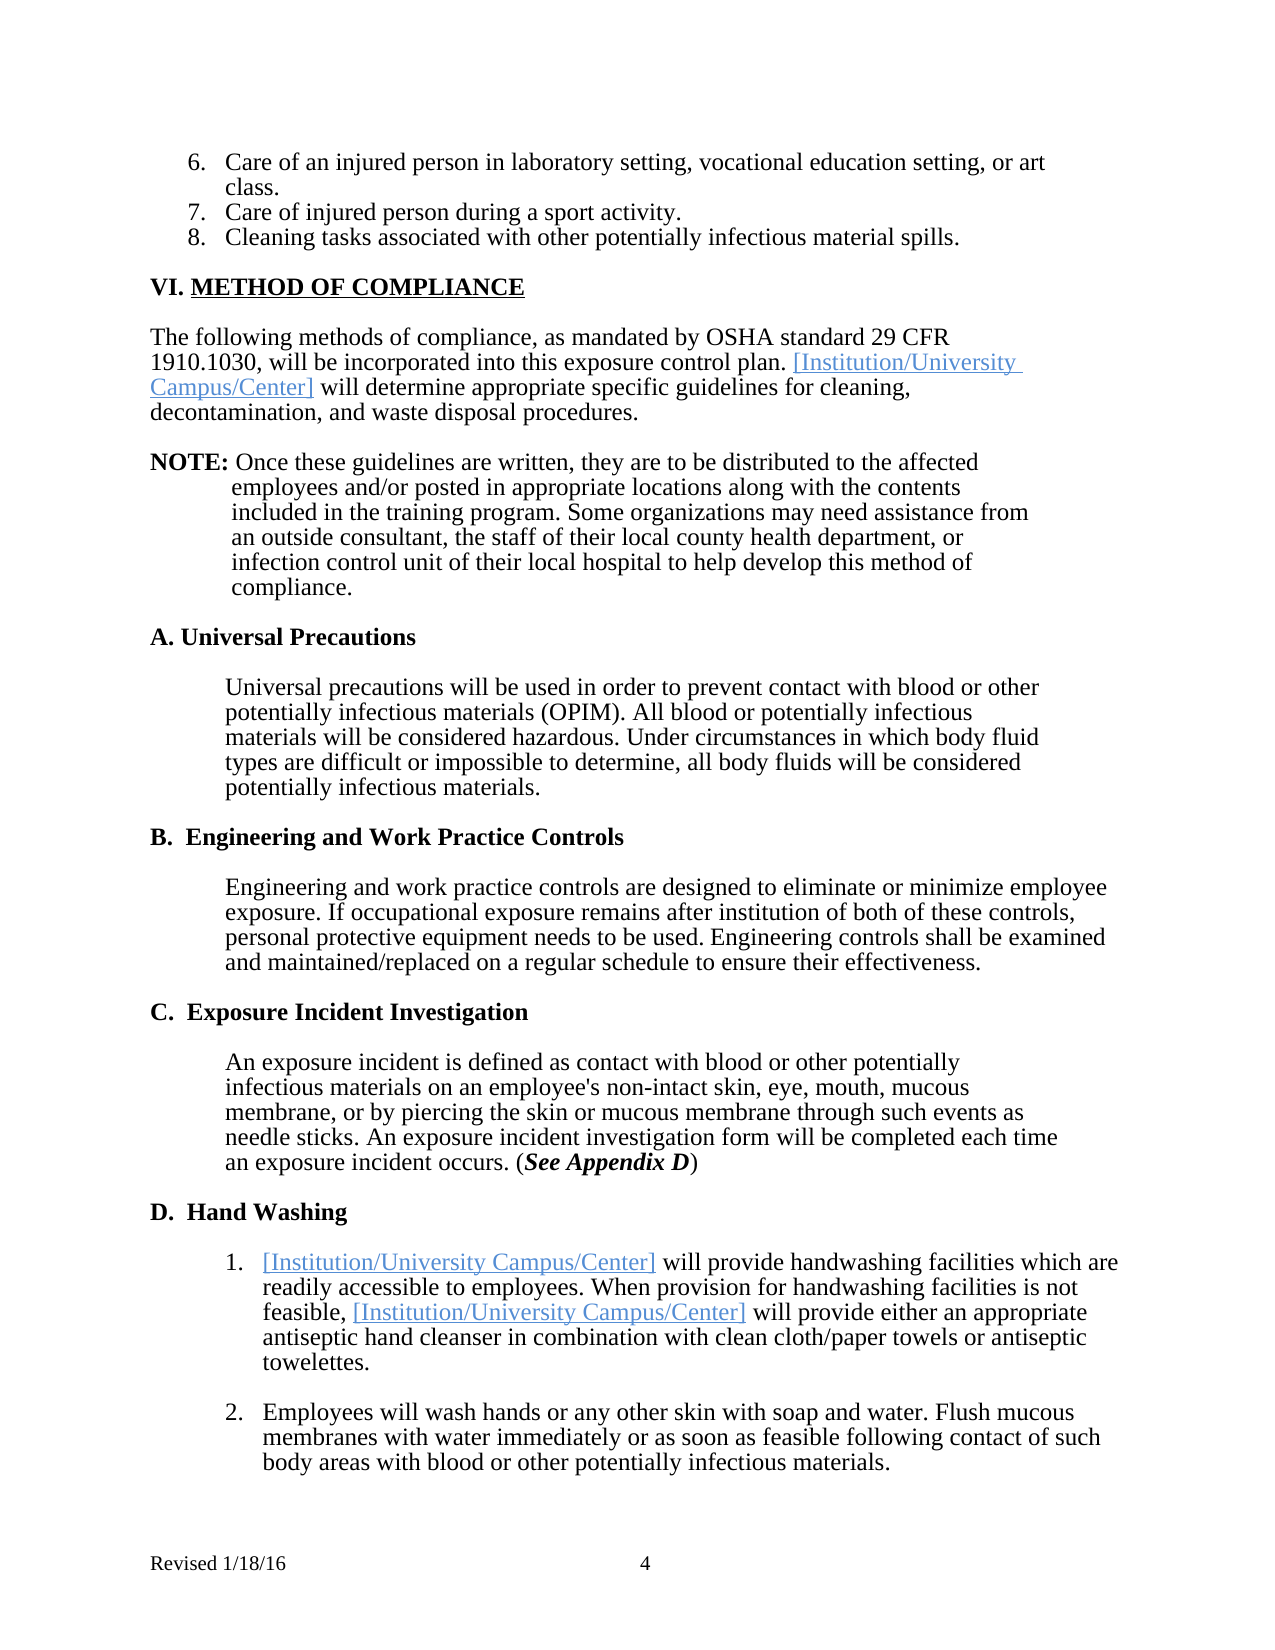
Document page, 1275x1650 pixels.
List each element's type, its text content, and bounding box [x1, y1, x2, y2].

text B. Engineering and Work Practice Controls [150, 825, 1140, 850]
text VI. METHOD OF COMPLIANCE [150, 275, 1065, 300]
list Care of an injured person in laboratory setting, vocational education setting, or art class. [187, 150, 1065, 200]
text infection control unit of their local hospital to help develop this method of [150, 550, 1065, 575]
text D. Hand Washing [150, 1200, 1065, 1225]
text Engineering and work practice controls are designed to eliminate or minimize employee exposure. If occupational exposure remains after institution of both of these controls, personal protective equipment needs to be used. Engineering controls shall be examined and maintained/replaced on a regular schedule to ensure their effectiveness. [225, 875, 1140, 975]
text employees and/or posted in appropriate locations along with the contents [150, 475, 1065, 500]
list Employees will wash hands or any other skin with soap and water. Flush mucous membranes with water immediately or as soon as feasible following contact of such body areas with blood or other potentially infectious materials. [225, 1400, 1140, 1475]
list Cleaning tasks associated with other potentially infectious material spills. [187, 225, 1065, 250]
list Care of injured person during a sport activity. [187, 200, 1065, 225]
text The following methods of compliance, as mandated by OSHA standard 29 CFR 1910.1030, will be incorporated into this exposure control plan. [Institution/University Campus/Center] will determine appropriate specific guidelines for cleaning, decontamination, and waste disposal procedures. [150, 325, 1065, 425]
text C. Exposure Incident Investigation [150, 1000, 1065, 1025]
text An exposure incident is defined as contact with blood or other potentially infectious materials on an employee's non-intact skin, eye, mouth, mucous membrane, or by piercing the skin or mucous membrane through such events as needle sticks. An exposure incident investigation form will be completed each time an exposure incident occurs. (See Appendix D) [225, 1050, 1065, 1175]
text included in the training program. Some organizations may need assistance from [150, 500, 1065, 525]
text an outside consultant, the staff of their local county health department, or [150, 525, 1065, 550]
text Universal precautions will be used in order to prevent contact with blood or other potentially infectious materials (OPIM). All blood or potentially infectious materials will be considered hazardous. Under circumstances in which body fluid types are difficult or impossible to determine, all body fluids will be considered potentially infectious materials. [225, 675, 1065, 800]
text NOTE: Once these guidelines are written, they are to be distributed to the affected [150, 450, 1065, 475]
text compliance. [150, 575, 1065, 600]
list [Institution/University Campus/Center] will provide handwashing facilities which are readily accessible to employees. When provision for handwashing facilities is not feasible, [Institution/University Campus/Center] will provide either an appropriate antiseptic hand cleanser in combination with clean cloth/paper towels or antiseptic towelettes. [225, 1250, 1140, 1375]
text A. Universal Precautions [150, 625, 1065, 650]
